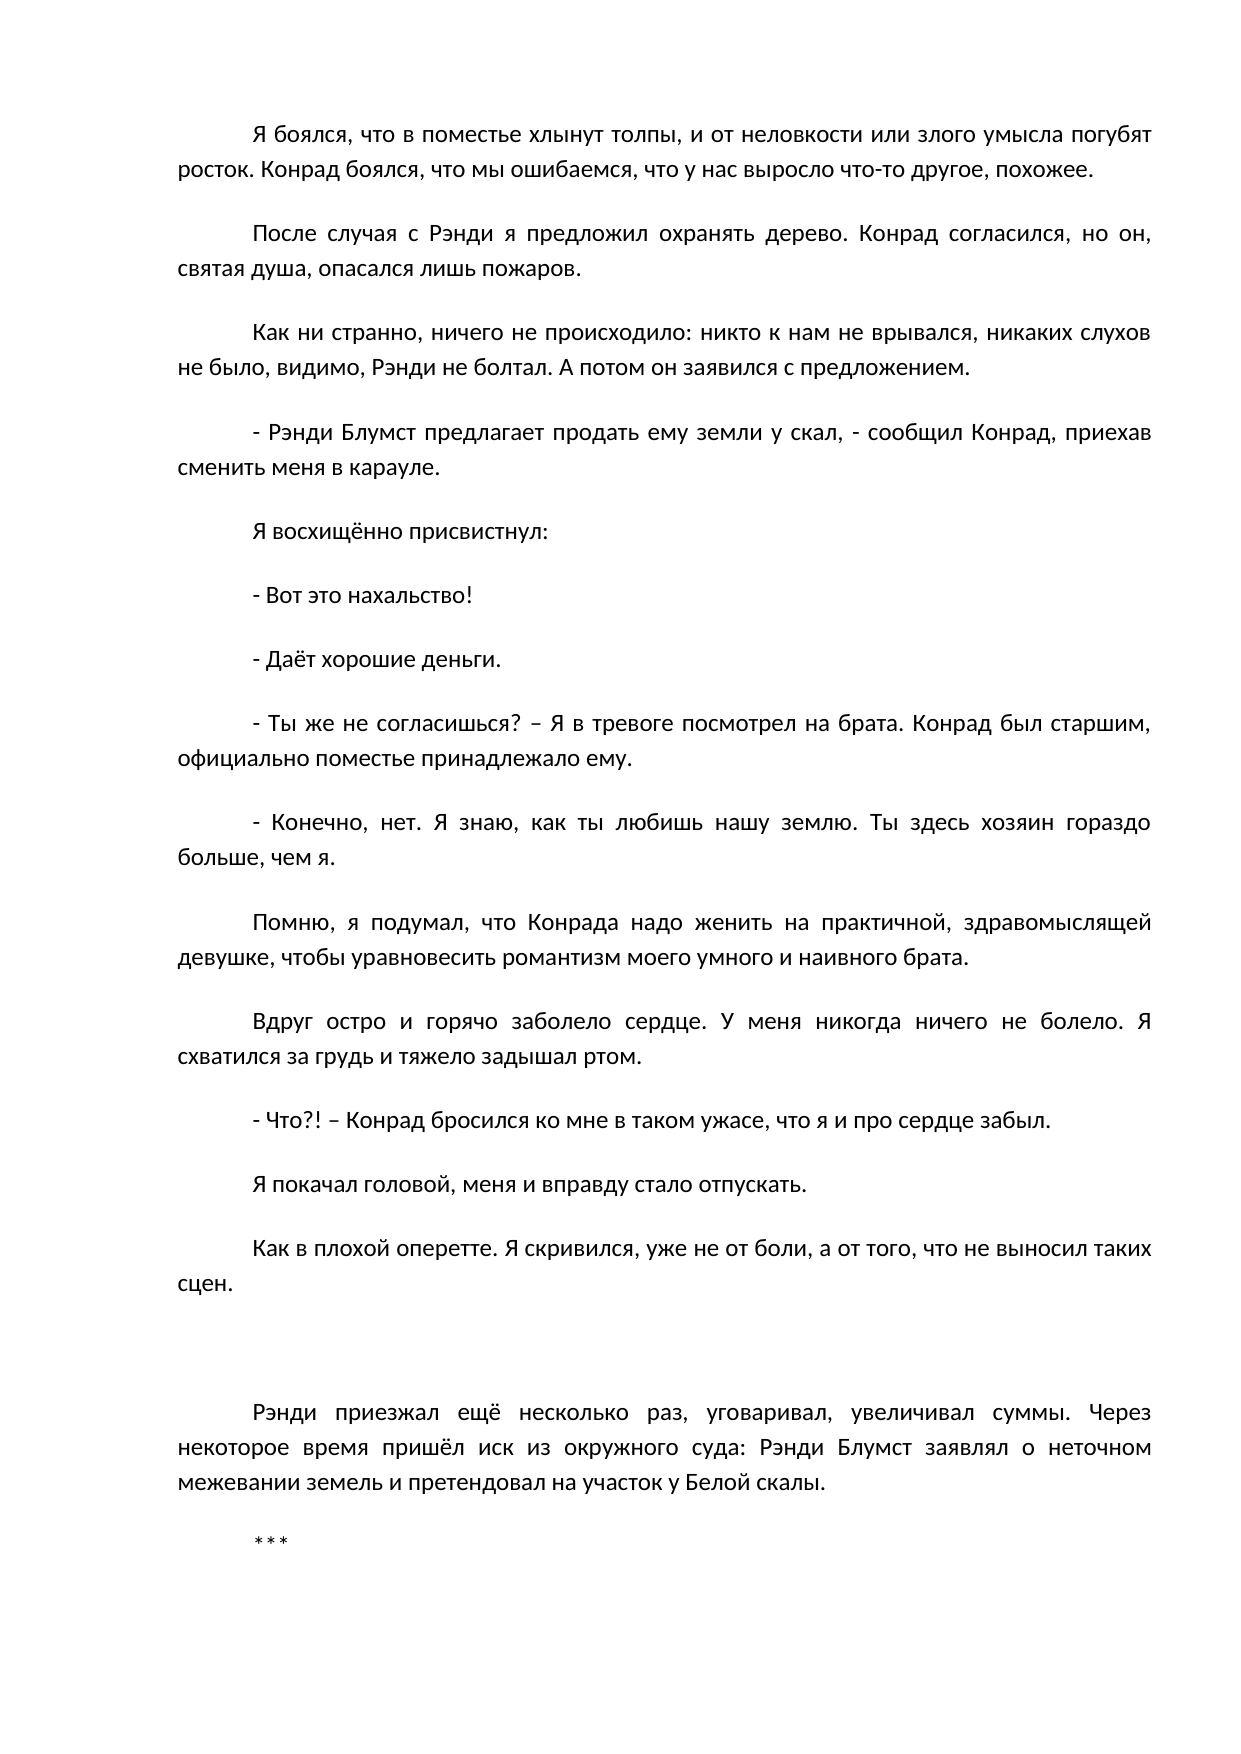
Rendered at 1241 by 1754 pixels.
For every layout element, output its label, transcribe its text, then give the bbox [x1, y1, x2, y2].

text Я восхищённо присвистнул: [177, 515, 1152, 545]
text - Даёт хорошие деньги. [177, 643, 1152, 674]
text Как ни странно, ничего не происходило: никто к нам не врывался, никаких слухов не было, видимо, Рэнди не болтал. А потом он заявился с предложением. [177, 316, 1152, 382]
text После случая с Рэнди я предложил охранять дерево. Конрад согласился, но он, святая душа, опасался лишь пожаров. [177, 217, 1152, 283]
text Рэнди приезжал ещё несколько раз, уговаривал, увеличивал суммы. Через некоторое время пришёл иск из окружного суда: Рэнди Блумст заявлял о неточном межевании земель и претендовал на участок у Белой скалы. [177, 1396, 1152, 1496]
text - Вот это нахальство! [177, 579, 1152, 609]
text Вдруг остро и горячо заболело сердце. У меня никогда ничего не болело. Я схватился за грудь и тяжело задышал ртом. [177, 1005, 1152, 1070]
text *** [177, 1530, 1152, 1560]
text Помню, я подумал, что Конрада надо женить на практичной, здравомыслящей девушке, чтобы уравновесить романтизм моего умного и наивного брата. [177, 906, 1152, 971]
text - Ты же не согласишься? – Я в тревоге посмотрел на брата. Конрад был старшим, официально поместье принадлежало ему. [177, 707, 1152, 773]
text - Рэнди Блумст предлагает продать ему земли у скал, - сообщил Конрад, приехав сменить меня в карауле. [177, 416, 1152, 481]
text Как в плохой оперетте. Я скривился, уже не от боли, а от того, что не выносил таких сцен. [177, 1232, 1152, 1298]
text Я боялся, что в поместье хлынут толпы, и от неловкости или злого умысла погубят росток. Конрад боялся, что мы ошибаемся, что у нас выросло что-то другое, похожее. [177, 118, 1152, 184]
text Я покачал головой, меня и вправду стало отпускать. [177, 1168, 1152, 1199]
text - Конечно, нет. Я знаю, как ты любишь нашу землю. Ты здесь хозяин гораздо больше, чем я. [177, 806, 1152, 872]
text - Что?! – Конрад бросился ко мне в таком ужасе, что я и про сердце забыл. [177, 1104, 1152, 1134]
